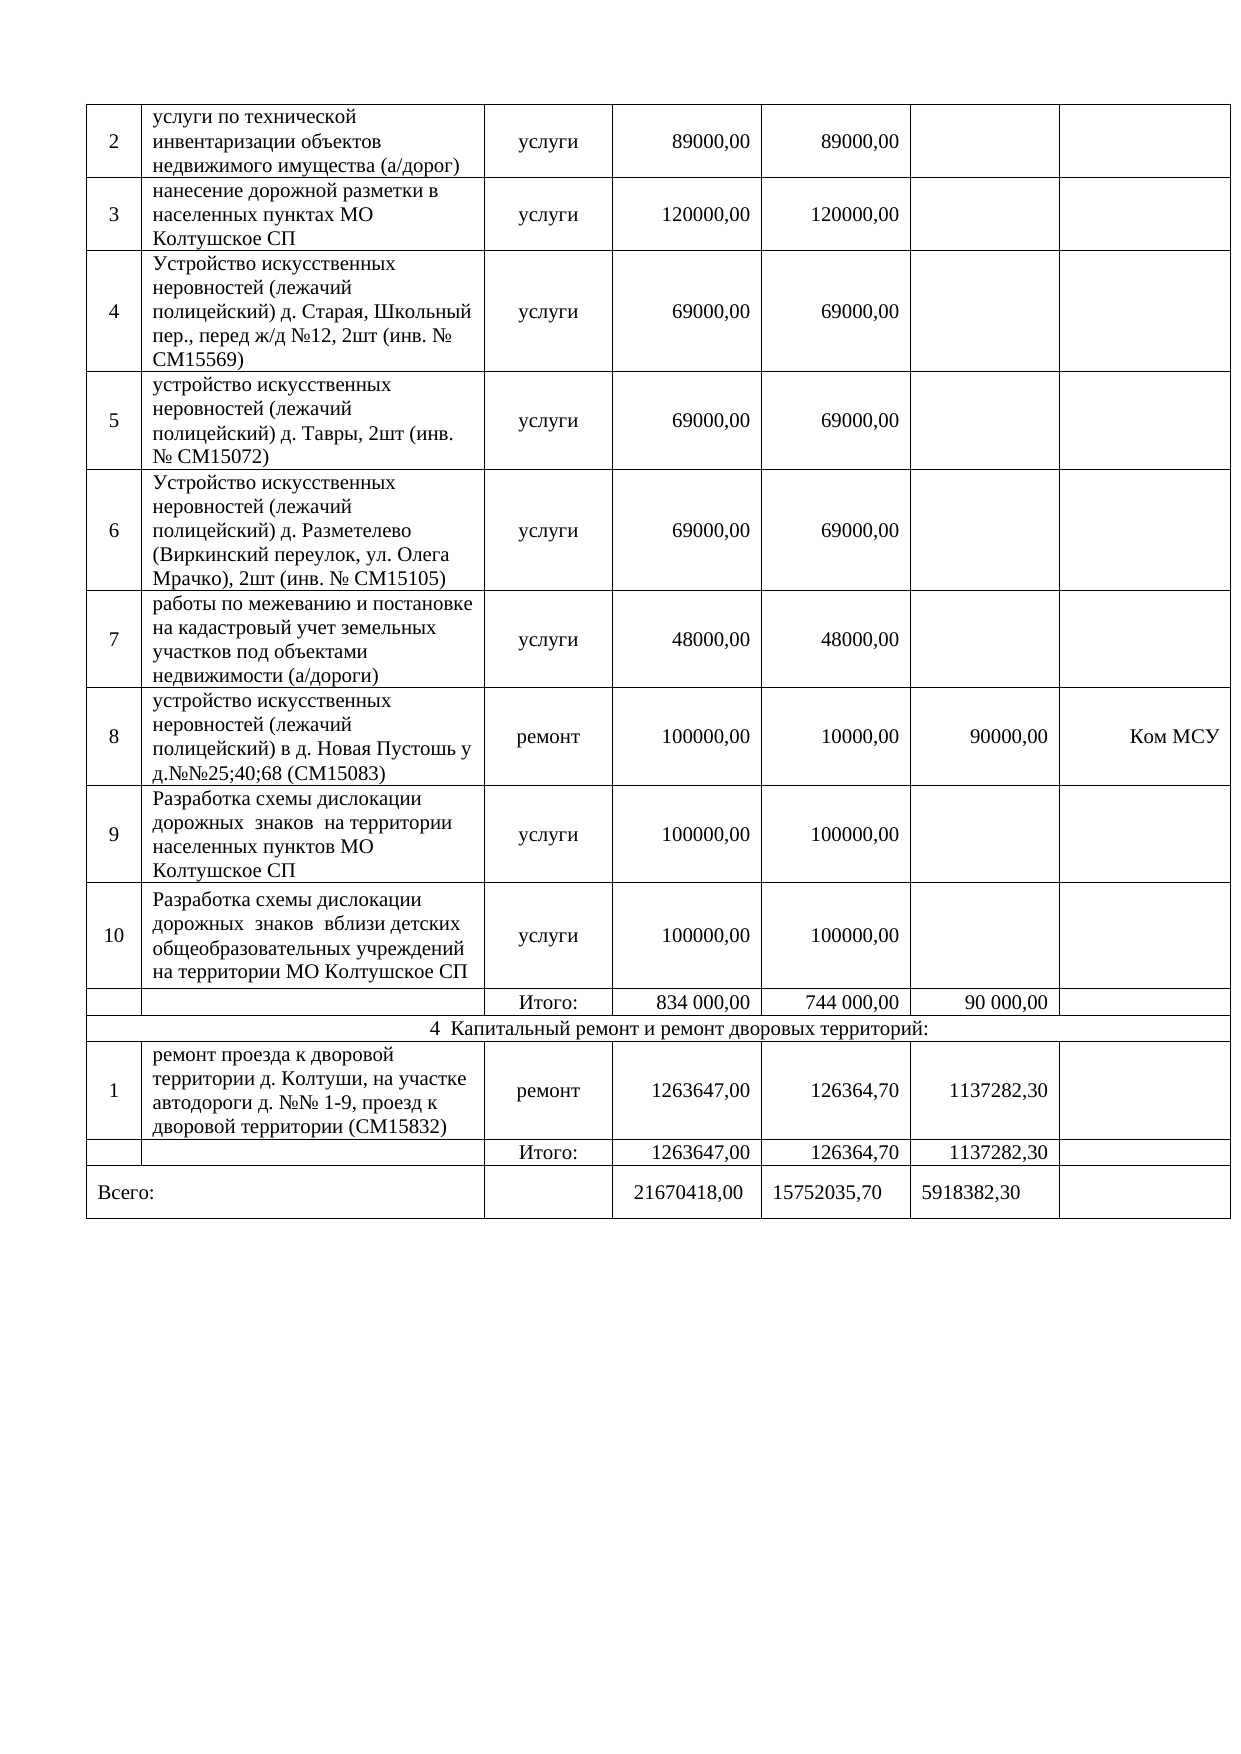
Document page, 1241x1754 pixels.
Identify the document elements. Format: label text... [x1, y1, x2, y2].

table_cell [87, 1140, 141, 1165]
table_cell услуги [485, 591, 612, 687]
table_cell [911, 178, 1059, 250]
table_cell [1060, 1140, 1230, 1165]
table_cell 89000,00 [613, 105, 761, 177]
table_cell услуги [485, 786, 612, 882]
table_cell услуги [485, 470, 612, 590]
table_cell 1263647,00 [613, 1140, 761, 1165]
table_cell Итого: [485, 1140, 612, 1165]
table_cell 1 [87, 1042, 141, 1138]
table_cell [1060, 105, 1230, 177]
table_cell 100000,00 [762, 786, 910, 882]
table_cell услуги [485, 372, 612, 468]
table_cell [142, 989, 484, 1014]
table_cell [1060, 786, 1230, 882]
table_cell [911, 786, 1059, 882]
table_cell [1060, 1042, 1230, 1138]
table_cell 100000,00 [762, 883, 910, 988]
table_cell [911, 883, 1059, 988]
table_cell [142, 1140, 484, 1165]
table_cell ремонт проезда к дворовой территории д. Колтуши, на участке автодороги д. №№ 1-9, проезд к дворовой территории (СМ15832) [142, 1042, 484, 1138]
table_cell услуги [485, 105, 612, 177]
table_cell 90000,00 [911, 688, 1059, 784]
table_cell 3 [87, 178, 141, 250]
table_cell 9 [87, 786, 141, 882]
table_cell работы по межеванию и постановке на кадастровый учет земельных участков под объектами недвижимости (а/дороги) [142, 591, 484, 687]
table_cell 1137282,30 [911, 1140, 1059, 1165]
table_cell Разработка схемы дислокации дорожных знаков на территории населенных пунктов МО Колтушское СП [142, 786, 484, 882]
table_cell [1060, 1166, 1230, 1218]
table_cell [911, 372, 1059, 468]
table_cell 120000,00 [613, 178, 761, 250]
table_cell 8 [87, 688, 141, 784]
table_cell 69000,00 [762, 470, 910, 590]
table_cell [911, 251, 1059, 371]
table_cell 48000,00 [613, 591, 761, 687]
table_cell 2 [87, 105, 141, 177]
table_cell [911, 105, 1059, 177]
table_cell 4 Капитальный ремонт и ремонт дворовых территорий: [87, 1016, 1230, 1041]
table_cell [485, 1166, 612, 1218]
table_cell 21670418,00 [613, 1166, 761, 1218]
table_cell 126364,70 [762, 1042, 910, 1138]
table_cell 834 000,00 [613, 989, 761, 1014]
table_cell [911, 470, 1059, 590]
table_cell услуги по технической инвентаризации объектов недвижимого имущества (а/дорог) [142, 105, 484, 177]
table_cell ремонт [485, 1042, 612, 1138]
table_cell [1060, 470, 1230, 590]
table_cell 69000,00 [613, 251, 761, 371]
table_cell 120000,00 [762, 178, 910, 250]
table_cell Устройство искусственных неровностей (лежачий полицейский) д. Старая, Школьный пер., перед ж/д №12, 2шт (инв. № СМ15569) [142, 251, 484, 371]
table_cell 10 [87, 883, 141, 988]
table_cell 6 [87, 470, 141, 590]
table_cell 5918382,30 [911, 1166, 1059, 1218]
table_cell [1060, 251, 1230, 371]
table_cell 100000,00 [613, 883, 761, 988]
table_cell услуги [485, 178, 612, 250]
table_cell Ком МСУ [1060, 688, 1230, 784]
table_cell 69000,00 [613, 372, 761, 468]
table_cell 1137282,30 [911, 1042, 1059, 1138]
table_cell 69000,00 [613, 470, 761, 590]
table_cell [1060, 883, 1230, 988]
table_cell [911, 591, 1059, 687]
table_cell 15752035,70 [762, 1166, 910, 1218]
table_cell Разработка схемы дислокации дорожных знаков вблизи детских общеобразовательных учреждений на территории МО Колтушское СП [142, 883, 484, 988]
table_cell 744 000,00 [762, 989, 910, 1014]
table_cell услуги [485, 251, 612, 371]
table_cell 126364,70 [762, 1140, 910, 1165]
table_cell Устройство искусственных неровностей (лежачий полицейский) д. Разметелево (Виркинский переулок, ул. Олега Мрачко), 2шт (инв. № СМ15105) [142, 470, 484, 590]
table_cell 7 [87, 591, 141, 687]
table_cell [1060, 178, 1230, 250]
table_cell [1060, 989, 1230, 1014]
table_cell 89000,00 [762, 105, 910, 177]
table_cell [1060, 591, 1230, 687]
table_cell Итого: [485, 989, 612, 1014]
table_cell 100000,00 [613, 688, 761, 784]
table_cell 90 000,00 [911, 989, 1059, 1014]
table_cell 100000,00 [613, 786, 761, 882]
table_cell 69000,00 [762, 251, 910, 371]
table_cell Всего: [87, 1166, 484, 1218]
table_cell 48000,00 [762, 591, 910, 687]
table_cell 1263647,00 [613, 1042, 761, 1138]
table_cell 5 [87, 372, 141, 468]
table_cell 10000,00 [762, 688, 910, 784]
table_cell 69000,00 [762, 372, 910, 468]
table_cell [1060, 372, 1230, 468]
table_cell ремонт [485, 688, 612, 784]
table_cell услуги [485, 883, 612, 988]
table_cell [87, 989, 141, 1014]
table_cell нанесение дорожной разметки в населенных пунктах МО Колтушское СП [142, 178, 484, 250]
table_cell устройство искусственных неровностей (лежачий полицейский) д. Тавры, 2шт (инв. № СМ15072) [142, 372, 484, 468]
table_cell устройство искусственных неровностей (лежачий полицейский) в д. Новая Пустошь у д.№№25;40;68 (СМ15083) [142, 688, 484, 784]
table_cell 4 [87, 251, 141, 371]
